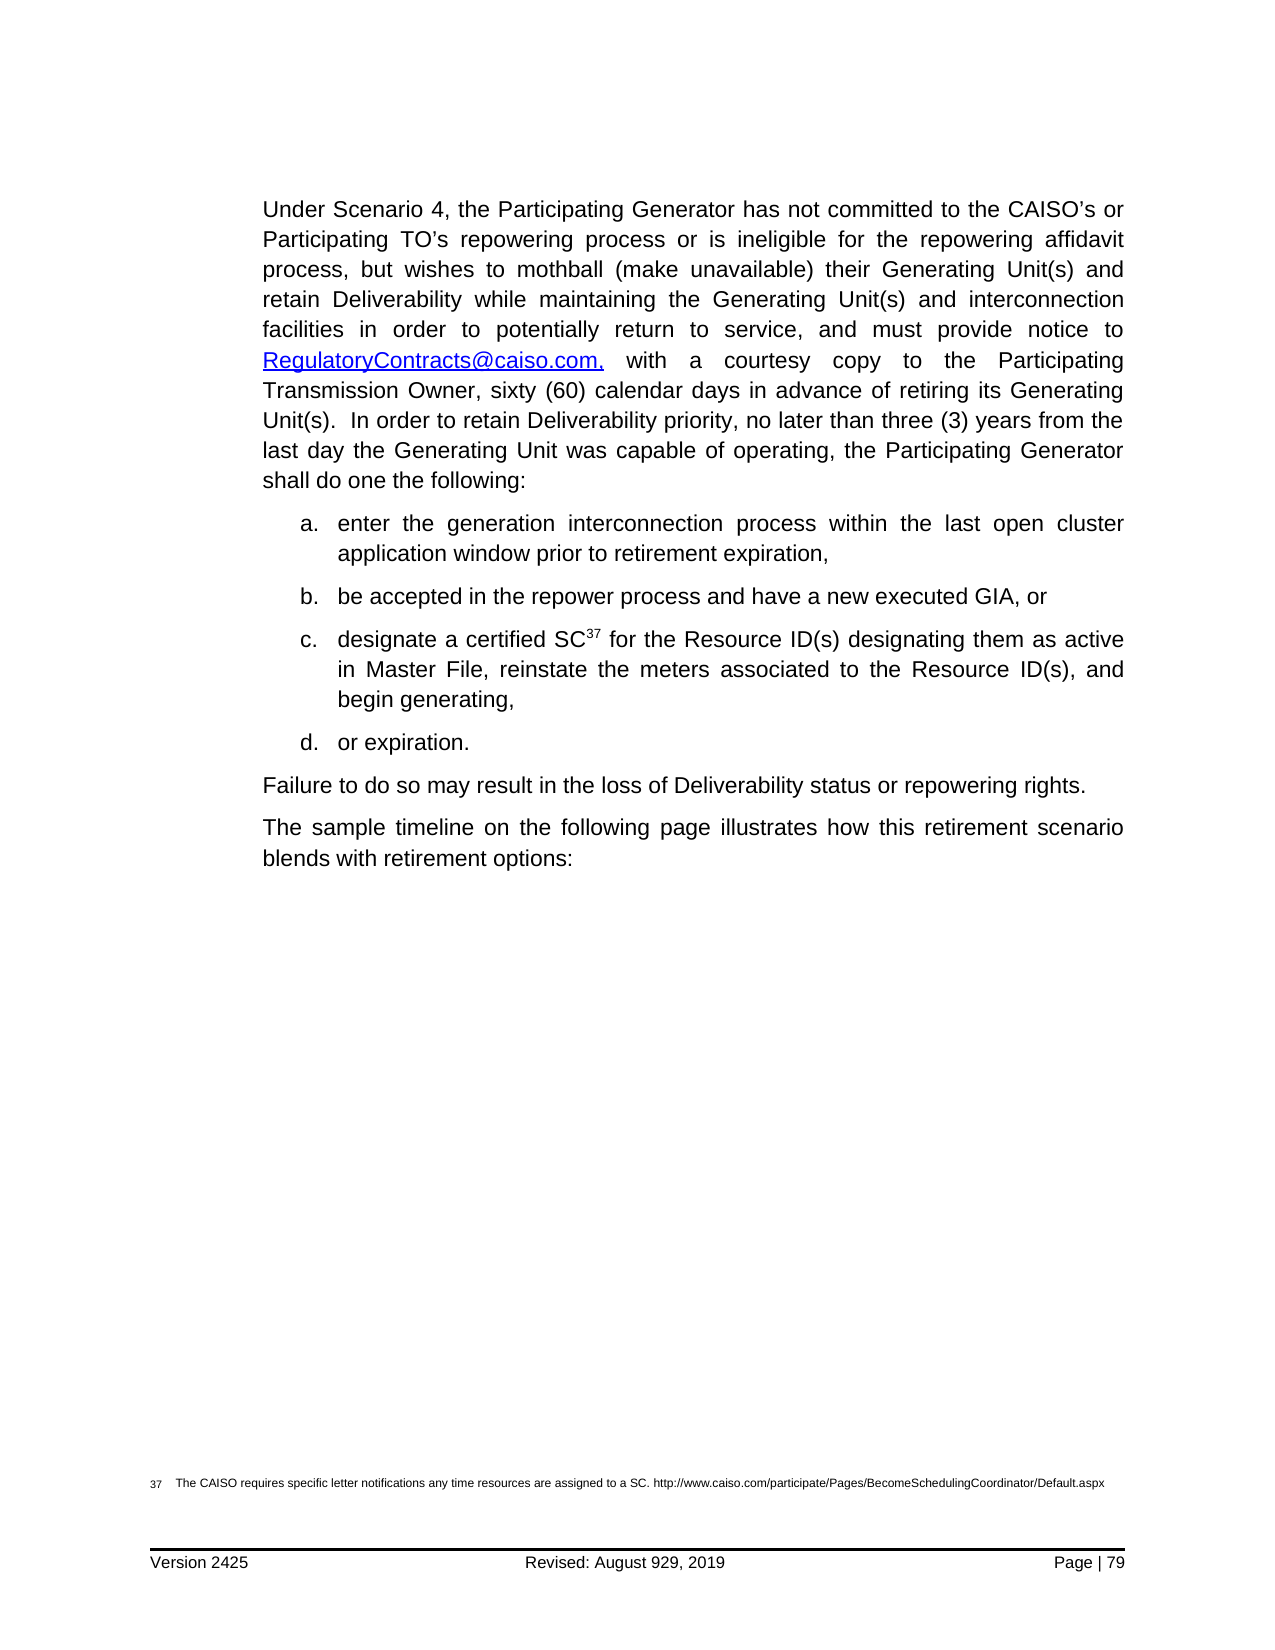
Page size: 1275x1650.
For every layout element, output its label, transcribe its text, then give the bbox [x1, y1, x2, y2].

list designate a certified SC for the Resource ID(s) designating them as active in Master File, reinstate the meters associated to the Resource ID(s), and begin generating, [300, 626, 1125, 712]
list The sample timeline on the following page illustrates how this retirement scenario blends with retirement options: [262, 814, 1125, 871]
list enter the generation interconnection process within the last open cluster application window prior to retirement expiration, [300, 510, 1125, 567]
list or expiration. [300, 729, 1125, 755]
list Under Scenario 4, the Participating Generator has not committed to the CAISO’s or Participating TO’s repowering process or is ineligible for the repowering affidavit process, but wishes to mothball (make unavailable) their Generating Unit(s) and retain Deliverability while maintaining the Generating Unit(s) and interconnection facilities in order to potentially return to service, and must provide notice to RegulatoryContracts@caiso.com, with a courtesy copy to the Participating Transmission Owner, sixty (60) calendar days in advance of retiring its Generating Unit(s). In order to retain Deliverability priority, no later than three (3) years from the last day the Generating Unit was capable of operating, the Participating Generator shall do one the following: [262, 196, 1125, 494]
list Failure to do so may result in the loss of Deliverability status or repowering rights. [262, 772, 1125, 798]
list be accepted in the repower process and have a new executed GIA, or [300, 583, 1125, 609]
